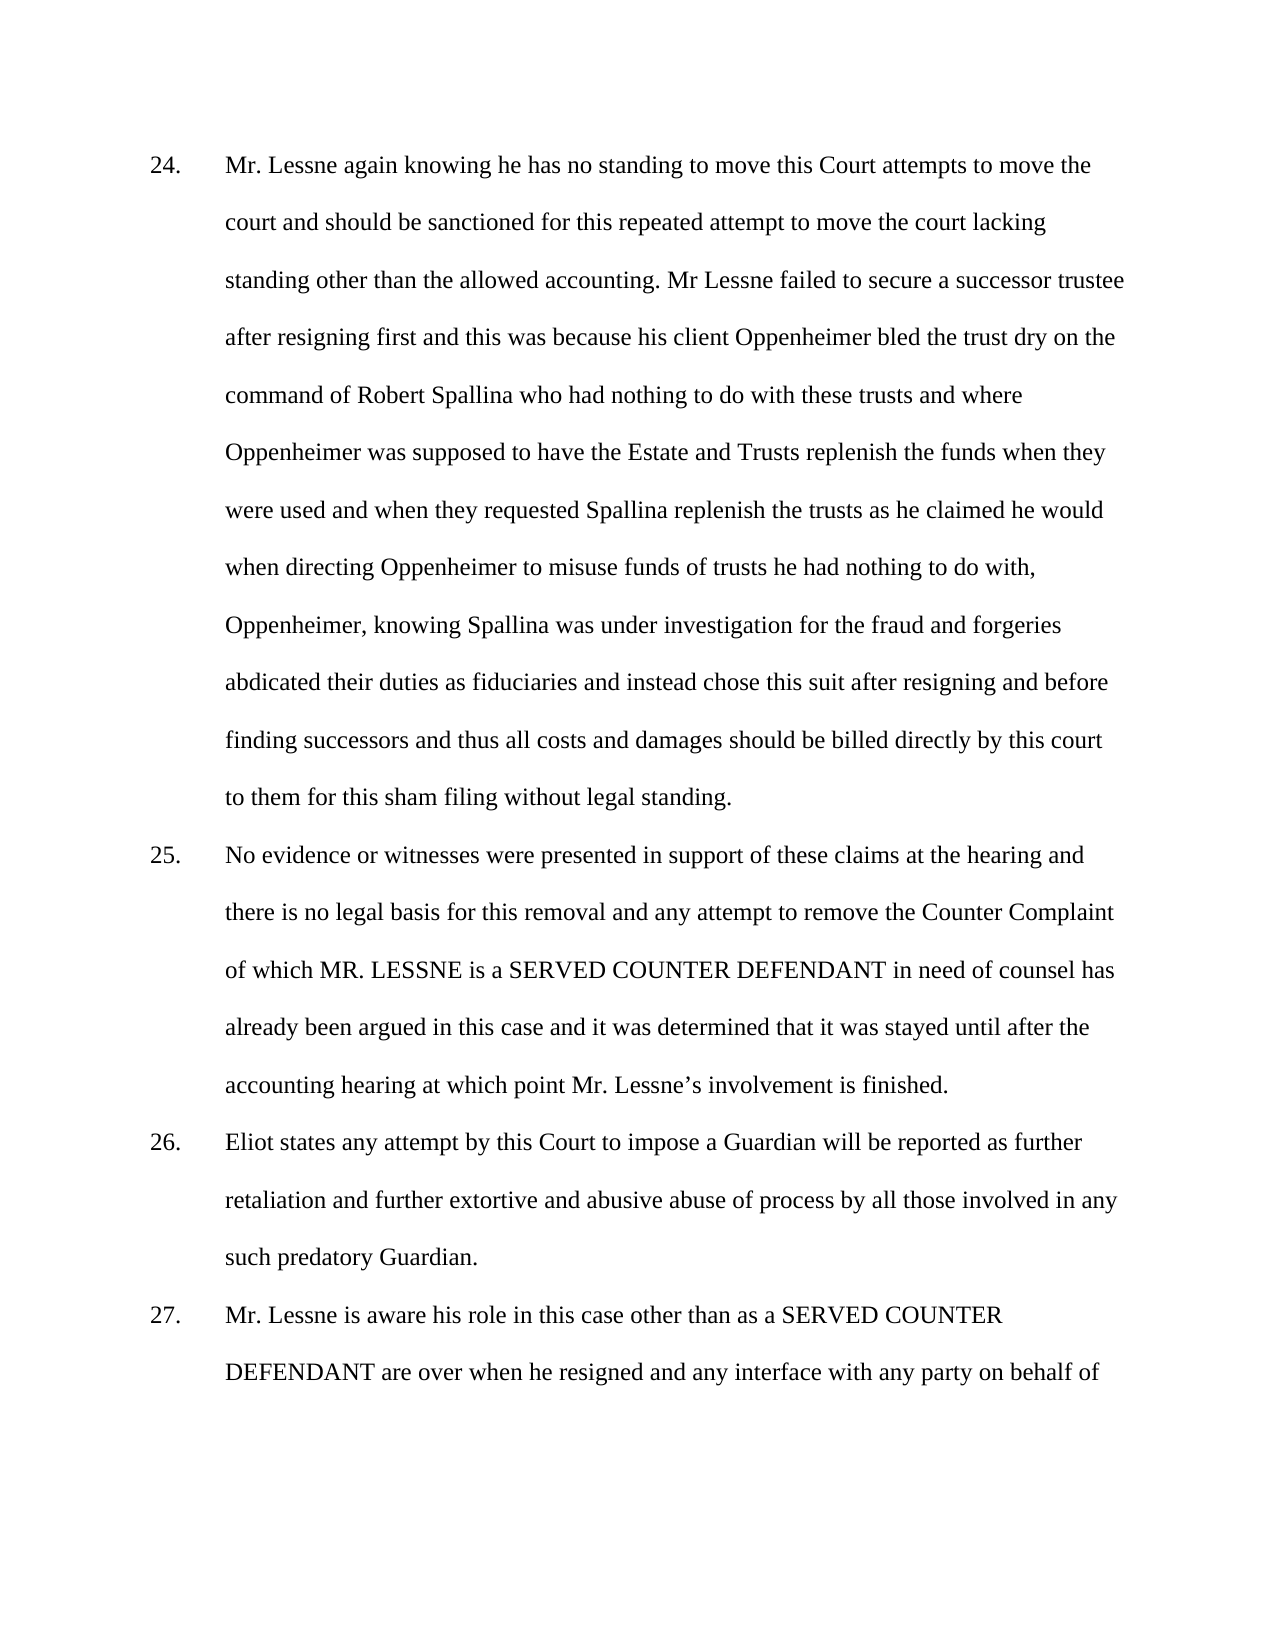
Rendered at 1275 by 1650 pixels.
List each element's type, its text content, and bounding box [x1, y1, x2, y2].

list Mr. Lessne again knowing he has no standing to move this Court attempts to move the court and should be sanctioned for this repeated attempt to move the court lacking standing other than the allowed accounting. Mr Lessne failed to secure a successor trustee after resigning first and this was because his client Oppenheimer bled the trust dry on the command of Robert Spallina who had nothing to do with these trusts and where Oppenheimer was supposed to have the Estate and Trusts replenish the funds when they were used and when they requested Spallina replenish the trusts as he claimed he would when directing Oppenheimer to misuse funds of trusts he had nothing to do with, Oppenheimer, knowing Spallina was under investigation for the fraud and forgeries abdicated their duties as fiduciaries and instead chose this suit after resigning and before finding successors and thus all costs and damages should be billed directly by this court to them for this sham filing without legal standing. [150, 150, 1125, 811]
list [150, 1300, 1125, 1386]
list Eliot states any attempt by this Court to impose a Guardian will be reported as further retaliation and further extortive and abusive abuse of process by all those involved in any such predatory Guardian. [150, 1127, 1125, 1271]
list No evidence or witnesses were presented in support of these claims at the hearing and there is no legal basis for this removal and any attempt to remove the Counter Complaint of which MR. LESSNE is a SERVED COUNTER DEFENDANT in need of counsel has already been argued in this case and it was determined that it was stayed until after the accounting hearing at which point Mr. Lessne’s involvement is finished. [150, 840, 1125, 1099]
